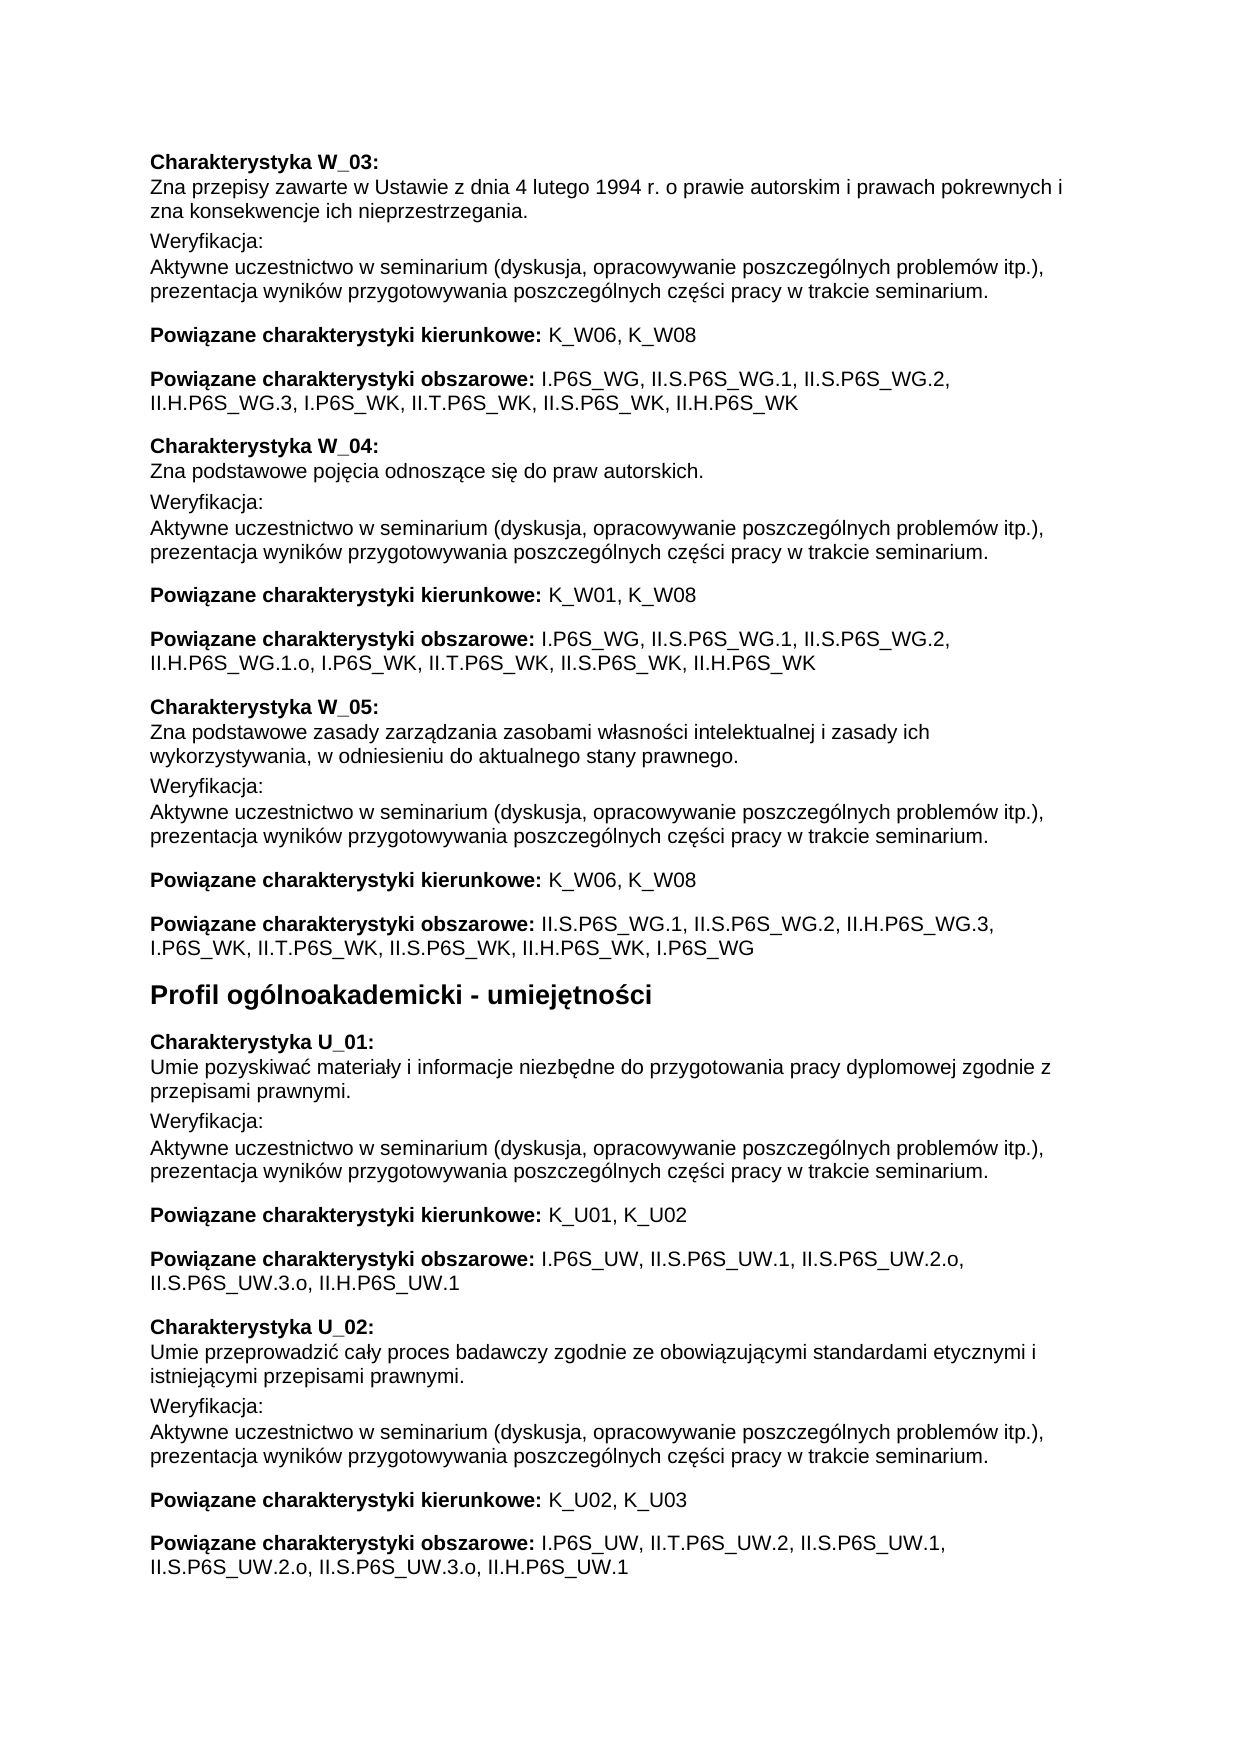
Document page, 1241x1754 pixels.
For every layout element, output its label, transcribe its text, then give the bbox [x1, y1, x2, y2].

text Zna przepisy zawarte w Ustawie z dnia 4 lutego 1994 r. o prawie autorskim i prawach pokrewnych i zna konsekwencje ich nieprzestrzegania. [150, 175, 1090, 223]
text Charakterystyka W_04: [150, 434, 1090, 458]
subtitle Profil ogólnoakademicki - umiejętności [150, 979, 1090, 1010]
text Weryfikacja: [150, 1394, 1090, 1418]
text Charakterystyka U_01: [150, 1030, 1090, 1054]
text Weryfikacja: [150, 1109, 1090, 1133]
text Powiązane charakterystyki obszarowe: I.P6S_WG, II.S.P6S_WG.1, II.S.P6S_WG.2, II.H.P6S_WG.1.o, I.P6S_WK, II.T.P6S_WK, II.S.P6S_WK, II.H.P6S_WK [150, 627, 1090, 675]
text Charakterystyka U_02: [150, 1314, 1090, 1338]
text Weryfikacja: [150, 489, 1090, 513]
text Charakterystyka W_05: [150, 695, 1090, 719]
text Umie przeprowadzić cały proces badawczy zgodnie ze obowiązującymi standardami etycznymi i istniejącymi przepisami prawnymi. [150, 1339, 1090, 1387]
text Umie pozyskiwać materiały i informacje niezbędne do przygotowania pracy dyplomowej zgodnie z przepisami prawnymi. [150, 1055, 1090, 1103]
text Powiązane charakterystyki kierunkowe: K_U02, K_U03 [150, 1487, 1090, 1511]
text Powiązane charakterystyki kierunkowe: K_W01, K_W08 [150, 583, 1090, 607]
text Powiązane charakterystyki kierunkowe: K_W06, K_W08 [150, 323, 1090, 347]
text Powiązane charakterystyki kierunkowe: K_W06, K_W08 [150, 868, 1090, 892]
text Weryfikacja: [150, 774, 1090, 798]
text Powiązane charakterystyki obszarowe: I.P6S_WG, II.S.P6S_WG.1, II.S.P6S_WG.2, II.H.P6S_WG.3, I.P6S_WK, II.T.P6S_WK, II.S.P6S_WK, II.H.P6S_WK [150, 367, 1090, 414]
text Powiązane charakterystyki kierunkowe: K_U01, K_U02 [150, 1203, 1090, 1227]
text Zna podstawowe zasady zarządzania zasobami własności intelektualnej i zasady ich wykorzystywania, w odniesieniu do aktualnego stany prawnego. [150, 720, 1090, 768]
text Weryfikacja: [150, 229, 1090, 253]
text Powiązane charakterystyki obszarowe: I.P6S_UW, II.S.P6S_UW.1, II.S.P6S_UW.2.o, II.S.P6S_UW.3.o, II.H.P6S_UW.1 [150, 1247, 1090, 1295]
text Zna podstawowe pojęcia odnoszące się do praw autorskich. [150, 459, 1090, 483]
text Powiązane charakterystyki obszarowe: I.P6S_UW, II.T.P6S_UW.2, II.S.P6S_UW.1, II.S.P6S_UW.2.o, II.S.P6S_UW.3.o, II.H.P6S_UW.1 [150, 1531, 1090, 1579]
text Charakterystyka W_03: [150, 150, 1090, 174]
text Powiązane charakterystyki obszarowe: II.S.P6S_WG.1, II.S.P6S_WG.2, II.H.P6S_WG.3, I.P6S_WK, II.T.P6S_WK, II.S.P6S_WK, II.H.P6S_WK, I.P6S_WG [150, 911, 1090, 959]
